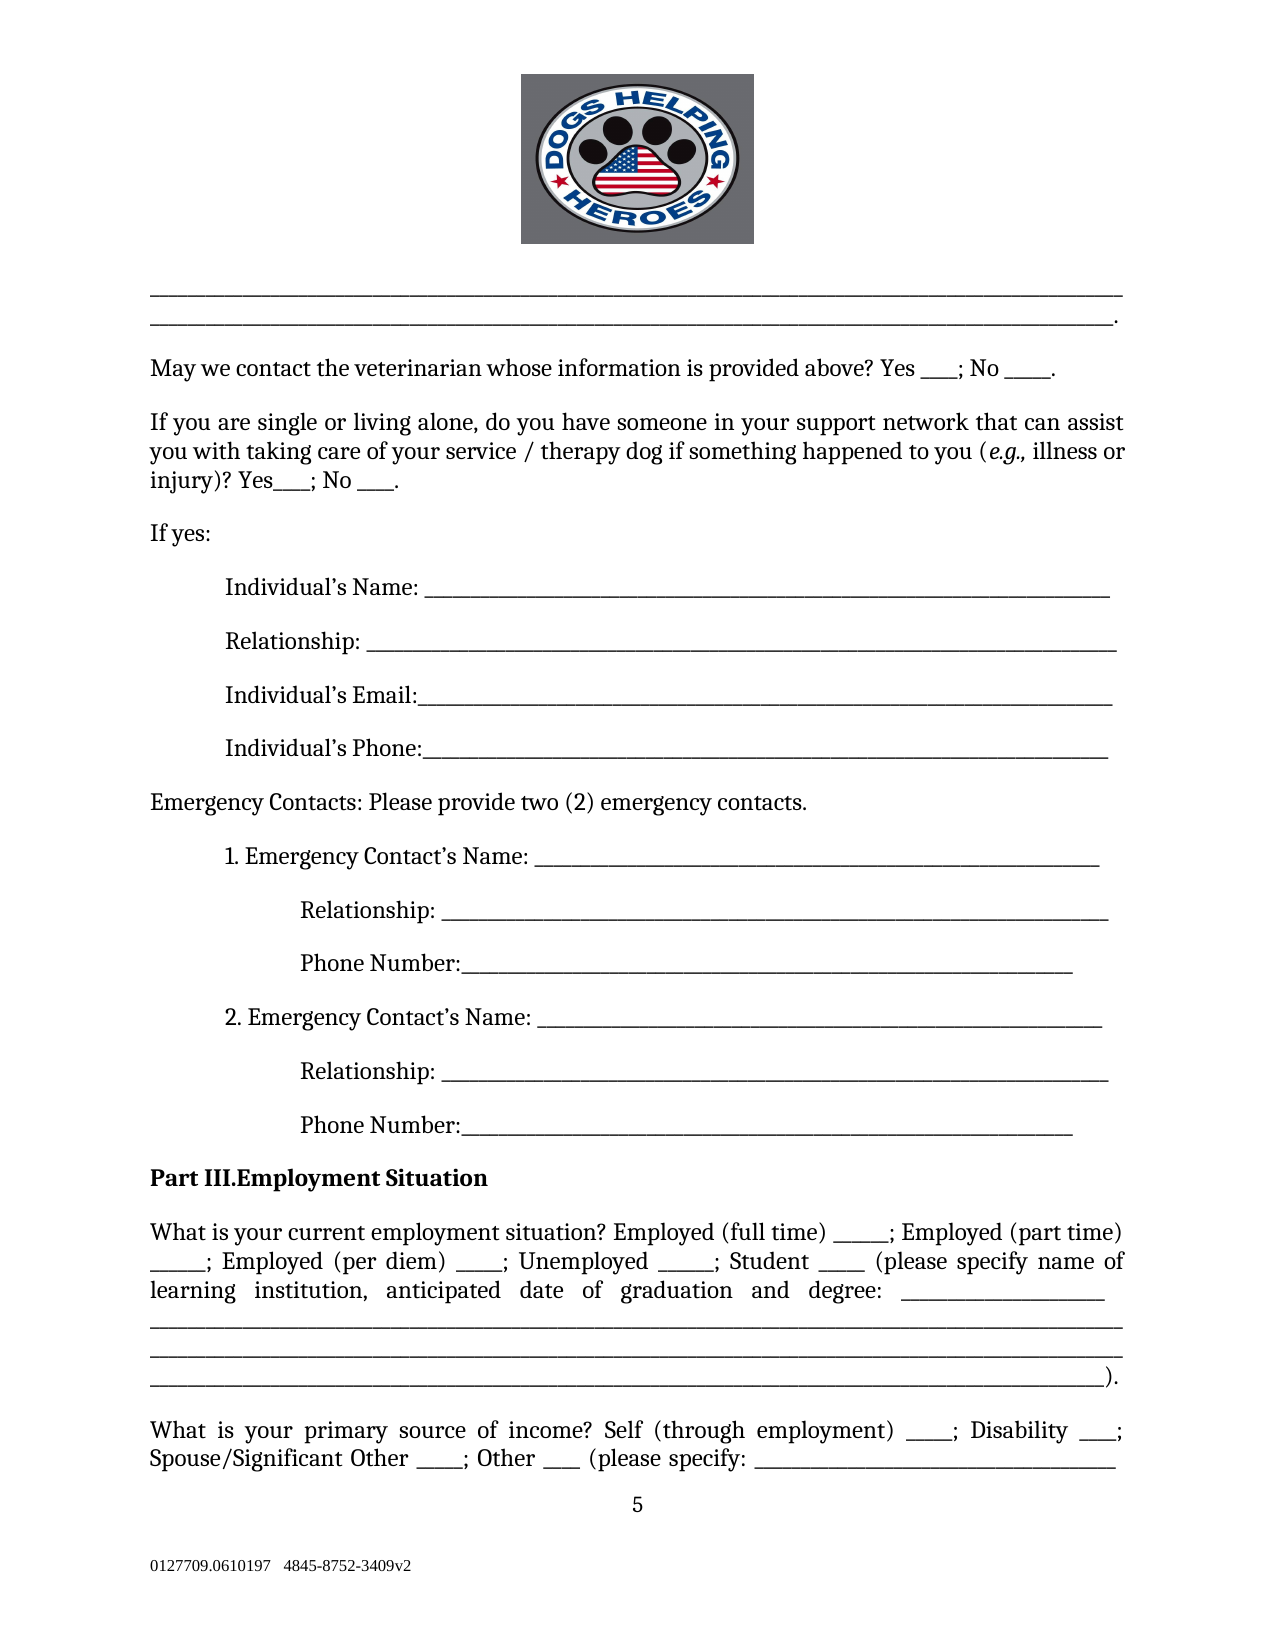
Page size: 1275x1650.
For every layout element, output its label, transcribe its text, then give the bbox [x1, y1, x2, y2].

text Part III.Employment Situation [150, 1164, 1125, 1193]
text Individual’s Name: __________________________________________________________________________ [225, 573, 1125, 602]
text 1. Emergency Contact’s Name: _____________________________________________________________ [225, 842, 1125, 871]
text Relationship: ________________________________________________________________________ [225, 896, 1125, 924]
text Relationship: _________________________________________________________________________________ [225, 627, 1125, 656]
text 2. Emergency Contact’s Name: _____________________________________________________________ [225, 1003, 1125, 1032]
text Individual’s Phone:__________________________________________________________________________ [225, 734, 1125, 763]
text Relationship: ________________________________________________________________________ [225, 1057, 1125, 1086]
text Individual’s Email:___________________________________________________________________________ [225, 681, 1125, 709]
text Phone Number:__________________________________________________________________ [225, 1111, 1125, 1139]
text May we contact the veterinarian whose information is provided above? Yes ____; No _____. [150, 354, 1125, 383]
text If yes: [150, 519, 1125, 548]
text What is your current employment situation? Employed (full time) ______; Employed (part time) ______; Employed (per diem) _____; Unemployed ______; Student _____ (please specify name of learning institution, anticipated date of graduation and degree: ______________________ _________________________________________________________________________________________________________ ________________________________________________________________________________________________________________________________________________________________________________________________________________). [150, 1218, 1125, 1391]
text Phone Number:__________________________________________________________________ [225, 949, 1125, 978]
text If you are single or living alone, do you have someone in your support network that can assist you with taking care of your service / therapy dog if something happened to you (e.g., illness or injury)? Yes____; No ____. [150, 408, 1125, 494]
text Emergency Contacts: Please provide two (2) emergency contacts. [150, 788, 1125, 817]
picture [521, 74, 754, 244]
